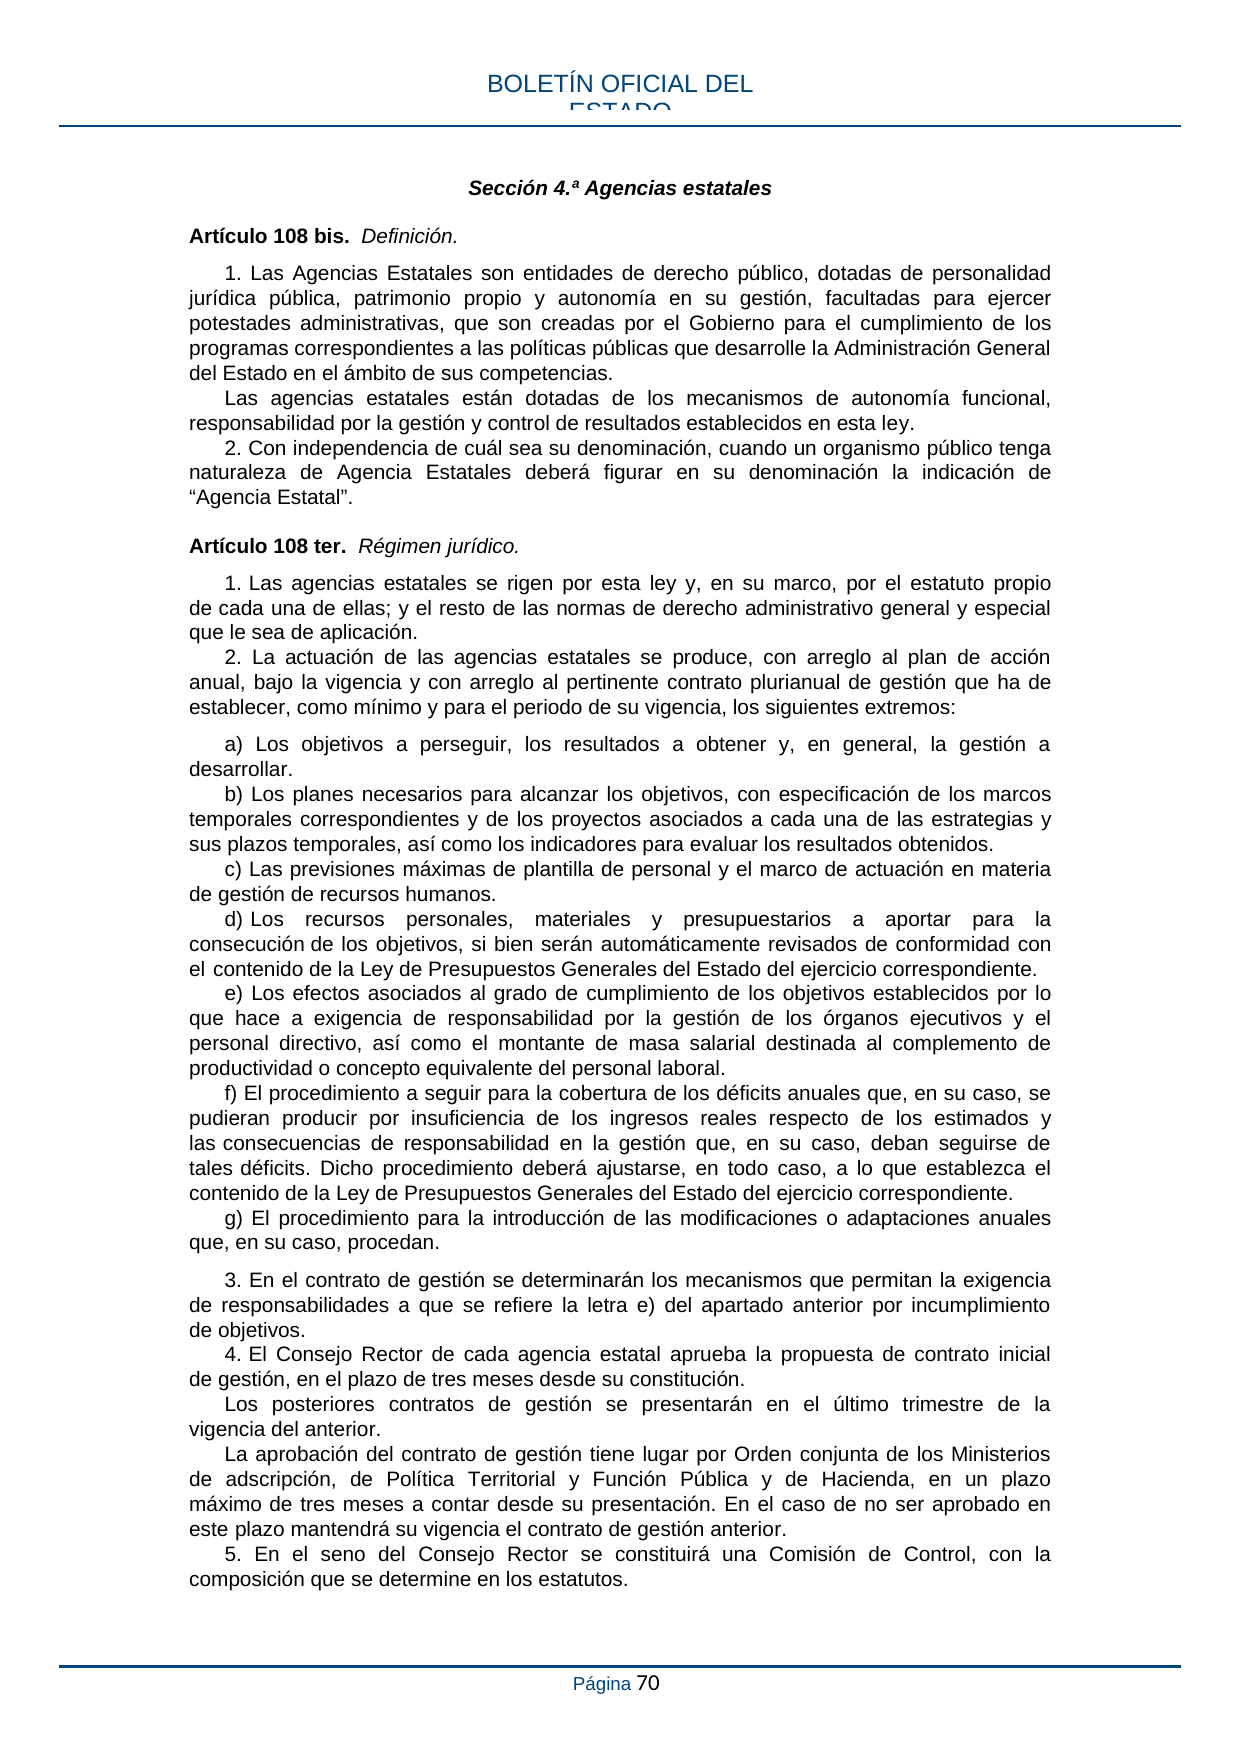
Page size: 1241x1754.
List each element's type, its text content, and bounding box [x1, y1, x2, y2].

list El procedimiento a seguir para la cobertura de los déficits anuales que, en su caso, se pudieran producir por insuficiencia de los ingresos reales respecto de los estimados y las consecuencias de responsabilidad en la gestión que, en su caso, deban seguirse de tales déficits. Dicho procedimiento deberá ajustarse, en todo caso, a lo que establezca el contenido de la Ley de Presupuestos Generales del Estado del ejercicio correspondiente. [189, 1081, 1051, 1204]
list Los planes necesarios para alcanzar los objetivos, con especificación de los marcos temporales correspondientes y de los proyectos asociados a cada una de las estrategias y sus plazos temporales, así como los indicadores para evaluar los resultados obtenidos. [189, 782, 1051, 856]
list El Consejo Rector de cada agencia estatal aprueba la propuesta de contrato inicial de gestión, en el plazo de tres meses desde su constitución. [189, 1342, 1051, 1391]
list Las previsiones máximas de plantilla de personal y el marco de actuación en materia de gestión de recursos humanos. [189, 857, 1051, 906]
list Las Agencias Estatales son entidades de derecho público, dotadas de personalidad jurídica pública, patrimonio propio y autonomía en su gestión, facultadas para ejercer potestades administrativas, que son creadas por el Gobierno para el cumplimiento de los programas correspondientes a las políticas públicas que desarrolle la Administración General del Estado en el ámbito de sus competencias. [189, 261, 1051, 384]
text Las agencias estatales están dotadas de los mecanismos de autonomía funcional, responsabilidad por la gestión y control de resultados establecidos en esta ley. [189, 386, 1051, 434]
text Artículo 108 ter. Régimen jurídico. [189, 534, 1072, 558]
list Las agencias estatales se rigen por esta ley y, en su marco, por el estatuto propio de cada una de ellas; y el resto de las normas de derecho administrativo general y especial que le sea de aplicación. [189, 570, 1051, 644]
text La aprobación del contrato de gestión tiene lugar por Orden conjunta de los Ministerios de adscripción, de Política Territorial y Función Pública y de Hacienda, en un plazo máximo de tres meses a contar desde su presentación. En el caso de no ser aprobado en este plazo mantendrá su vigencia el contrato de gestión anterior. [189, 1442, 1051, 1541]
list Los objetivos a perseguir, los resultados a obtener y, en general, la gestión a desarrollar. [189, 732, 1051, 781]
list El procedimiento para la introducción de las modificaciones o adaptaciones anuales que, en su caso, procedan. [189, 1205, 1051, 1254]
text Artículo 108 bis. Definición. [189, 224, 1072, 248]
text Los posteriores contratos de gestión se presentarán en el último trimestre de la vigencia del anterior. [189, 1392, 1051, 1441]
subtitle Sección 4.ª Agencias estatales [419, 176, 821, 199]
list Los recursos personales, materiales y presupuestarios a aportar para la consecución de los objetivos, si bien serán automáticamente revisados de conformidad con el contenido de la Ley de Presupuestos Generales del Estado del ejercicio correspondiente. [189, 907, 1051, 980]
list Con independencia de cuál sea su denominación, cuando un organismo público tenga naturaleza de Agencia Estatales deberá figurar en su denominación la indicación de “Agencia Estatal”. [189, 435, 1051, 509]
list La actuación de las agencias estatales se produce, con arreglo al plan de acción anual, bajo la vigencia y con arreglo al pertinente contrato plurianual de gestión que ha de establecer, como mínimo y para el periodo de su vigencia, los siguientes extremos: [189, 645, 1051, 719]
list En el seno del Consejo Rector se constituirá una Comisión de Control, con la composición que se determine en los estatutos. [189, 1541, 1051, 1590]
list Los efectos asociados al grado de cumplimiento de los objetivos establecidos por lo que hace a exigencia de responsabilidad por la gestión de los órganos ejecutivos y el personal directivo, así como el montante de masa salarial destinada al complemento de productividad o concepto equivalente del personal laboral. [189, 981, 1051, 1080]
list En el contrato de gestión se determinarán los mecanismos que permitan la exigencia de responsabilidades a que se refiere la letra e) del apartado anterior por incumplimiento de objetivos. [189, 1268, 1051, 1341]
